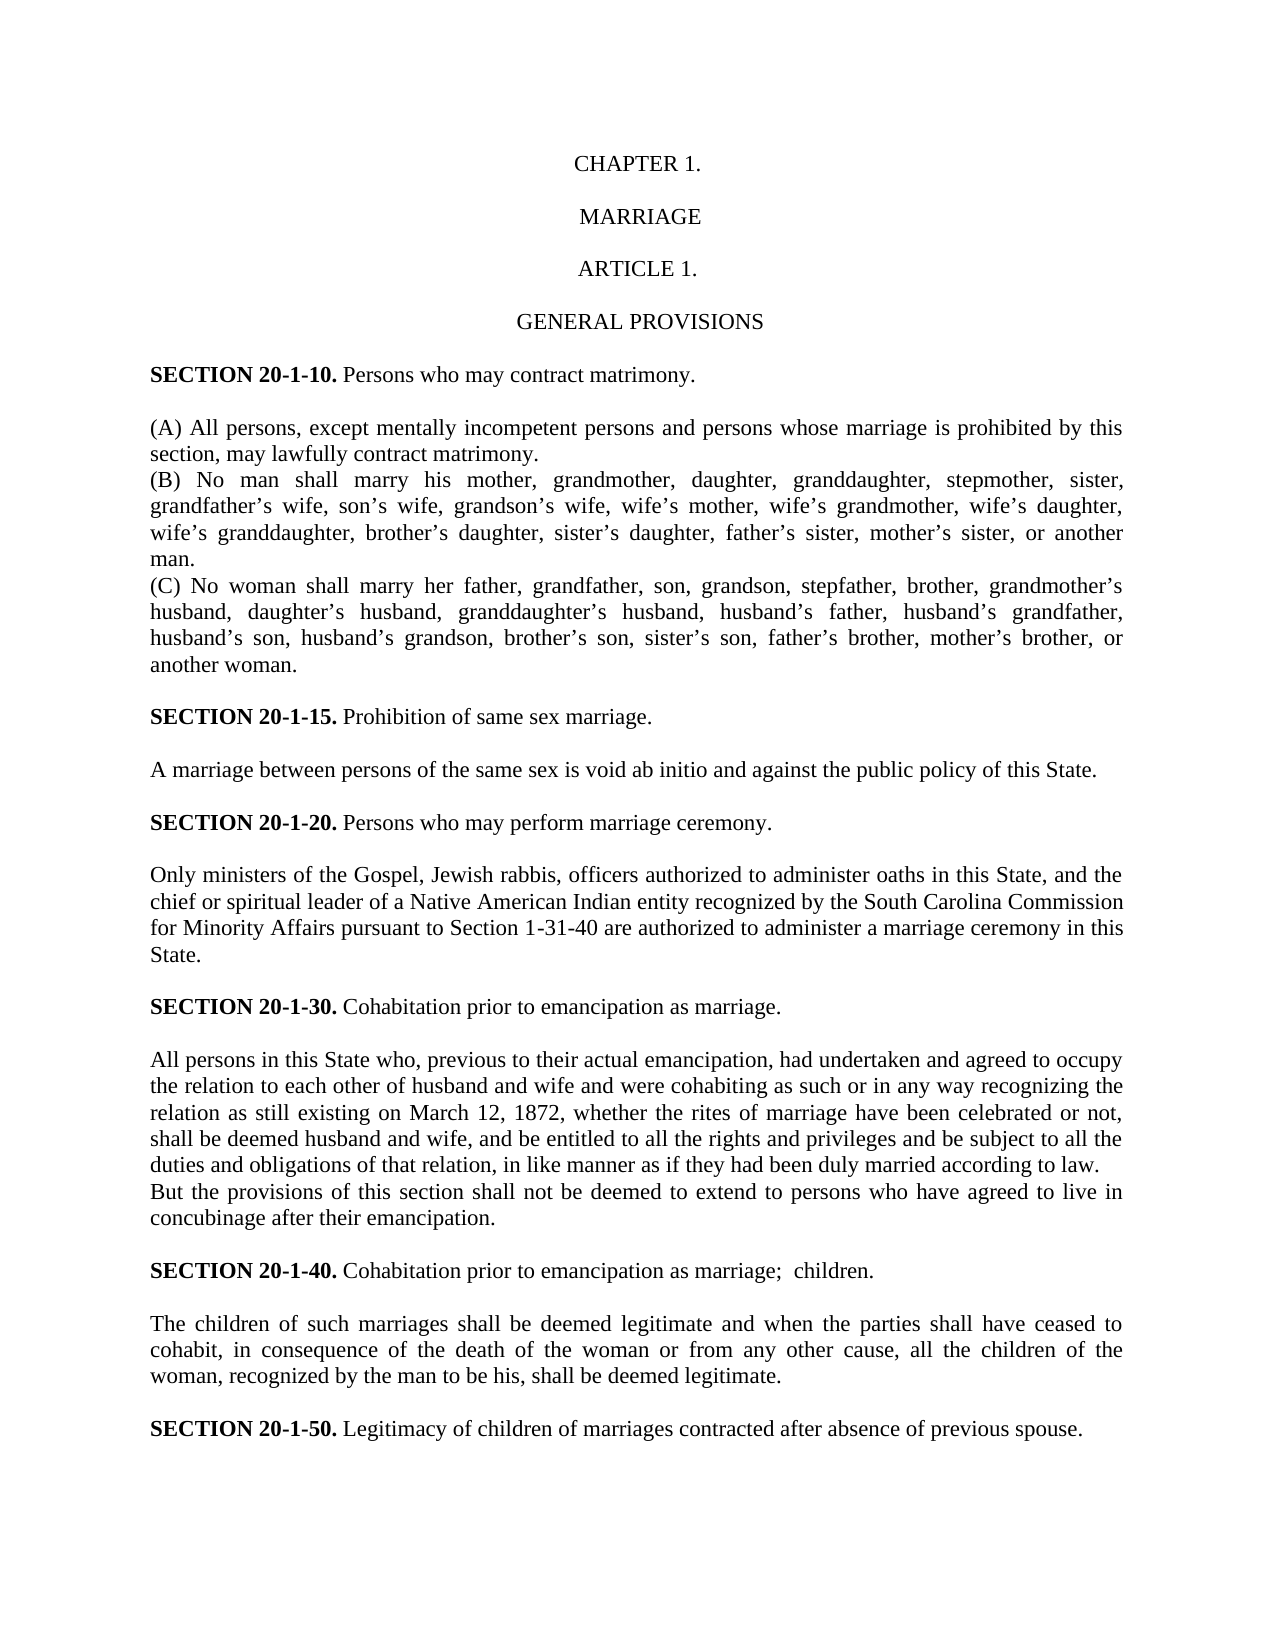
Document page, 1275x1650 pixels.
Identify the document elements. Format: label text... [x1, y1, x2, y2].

text A marriage between persons of the same sex is void ab initio and against the public policy of this State. [150, 756, 1125, 782]
text SECTION 20-1-20. Persons who may perform marriage ceremony. [150, 809, 1125, 835]
text SECTION 20-1-10. Persons who may contract matrimony. [150, 361, 1125, 387]
text SECTION 20-1-50. Legitimacy of children of marriages contracted after absence of previous spouse. [150, 1415, 1125, 1441]
text All persons in this State who, previous to their actual emancipation, had undertaken and agreed to occupy the relation to each other of husband and wife and were cohabiting as such or in any way recognizing the relation as still existing on March 12, 1872, whether the rites of marriage have been celebrated or not, shall be deemed husband and wife, and be entitled to all the rights and privileges and be subject to all the duties and obligations of that relation, in like manner as if they had been duly married according to law. [150, 1046, 1125, 1178]
text SECTION 20-1-15. Prohibition of same sex marriage. [150, 703, 1125, 730]
text (C) No woman shall marry her father, grandfather, son, grandson, stepfather, brother, grandmother’s husband, daughter’s husband, granddaughter’s husband, husband’s father, husband’s grandfather, husband’s son, husband’s grandson, brother’s son, sister’s son, father’s brother, mother’s brother, or another woman. [150, 572, 1125, 677]
text MARRIAGE [150, 203, 1125, 229]
text SECTION 20-1-40. Cohabitation prior to emancipation as marriage; children. [150, 1257, 1125, 1283]
text GENERAL PROVISIONS [150, 308, 1125, 334]
text CHAPTER 1. [150, 150, 1125, 176]
text (B) No man shall marry his mother, grandmother, daughter, granddaughter, stepmother, sister, grandfather’s wife, son’s wife, grandson’s wife, wife’s mother, wife’s grandmother, wife’s daughter, wife’s granddaughter, brother’s daughter, sister’s daughter, father’s sister, mother’s sister, or another man. [150, 466, 1125, 572]
text Only ministers of the Gospel, Jewish rabbis, officers authorized to administer oaths in this State, and the chief or spiritual leader of a Native American Indian entity recognized by the South Carolina Commission for Minority Affairs pursuant to Section 1-31-40 are authorized to administer a marriage ceremony in this State. [150, 862, 1125, 967]
text The children of such marriages shall be deemed legitimate and when the parties shall have ceased to cohabit, in consequence of the death of the woman or from any other cause, all the children of the woman, recognized by the man to be his, shall be deemed legitimate. [150, 1309, 1125, 1389]
text (A) All persons, except mentally incompetent persons and persons whose marriage is prohibited by this section, may lawfully contract matrimony. [150, 413, 1125, 466]
text But the provisions of this section shall not be deemed to extend to persons who have agreed to live in concubinage after their emancipation. [150, 1178, 1125, 1231]
text SECTION 20-1-30. Cohabitation prior to emancipation as marriage. [150, 993, 1125, 1020]
text ARTICLE 1. [150, 255, 1125, 282]
